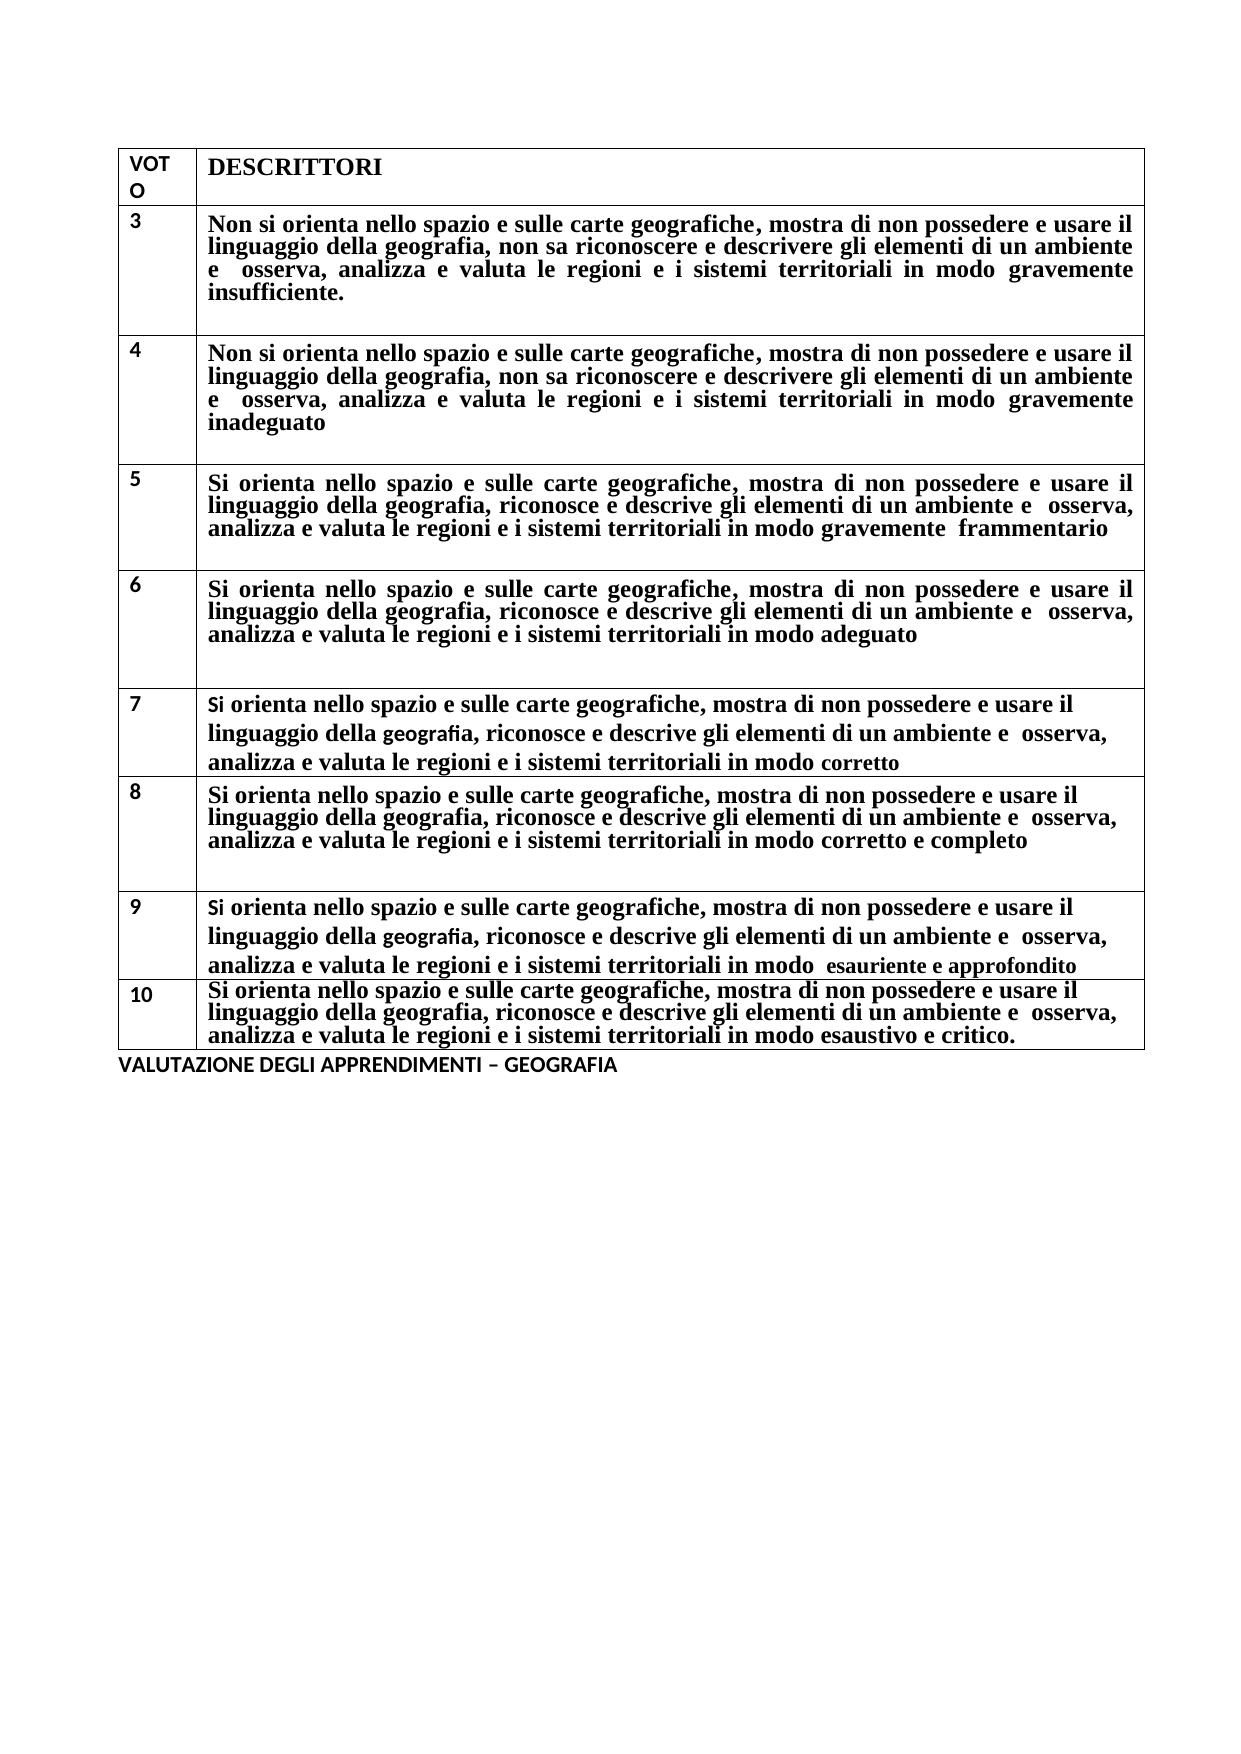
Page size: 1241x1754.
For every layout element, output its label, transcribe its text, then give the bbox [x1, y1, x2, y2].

text VALUTAZIONE DEGLI APPRENDIMENTI – GEOGRAFIA [118, 1050, 1122, 1078]
table_cell Si orienta nello spazio e sulle carte geografiche, mostra di non possedere e usare il linguaggio della geografia, riconosce e descrive gli elementi di un ambiente e osserva, analizza e valuta le regioni e i sistemi territoriali in modo gravemente frammentario [197, 465, 1144, 569]
table_cell Non si orienta nello spazio e sulle carte geografiche, mostra di non possedere e usare il linguaggio della geografia, non sa riconoscere e descrivere gli elementi di un ambiente e osserva, analizza e valuta le regioni e i sistemi territoriali in modo gravemente insufficiente. [197, 206, 1144, 334]
table_header DESCRITTORI [197, 149, 1144, 205]
table_cell Si orienta nello spazio e sulle carte geografiche, mostra di non possedere e usare il linguaggio della geografia, riconosce e descrive gli elementi di un ambiente e osserva, analizza e valuta le regioni e i sistemi territoriali in modo corretto [197, 689, 1144, 776]
table_header VOTO [119, 149, 196, 205]
table_cell Si orienta nello spazio e sulle carte geografiche, mostra di non possedere e usare il linguaggio della geografia, riconosce e descrive gli elementi di un ambiente e osserva, analizza e valuta le regioni e i sistemi territoriali in modo esauriente e approfondito [197, 892, 1144, 979]
table_cell Si orienta nello spazio e sulle carte geografiche, mostra di non possedere e usare il linguaggio della geografia, riconosce e descrive gli elementi di un ambiente e osserva, analizza e valuta le regioni e i sistemi territoriali in modo adeguato [197, 571, 1144, 688]
table_cell 10 [119, 980, 196, 1049]
table_cell Si orienta nello spazio e sulle carte geografiche, mostra di non possedere e usare il linguaggio della geografia, riconosce e descrive gli elementi di un ambiente e osserva, analizza e valuta le regioni e i sistemi territoriali in modo esaustivo e critico. [197, 980, 1144, 1049]
table_cell Si orienta nello spazio e sulle carte geografiche, mostra di non possedere e usare il linguaggio della geografia, riconosce e descrive gli elementi di un ambiente e osserva, analizza e valuta le regioni e i sistemi territoriali in modo corretto e completo [197, 777, 1144, 891]
table_cell 6 [119, 571, 196, 688]
table_cell 5 [119, 465, 196, 569]
table_cell 4 [119, 336, 196, 463]
table_cell 9 [119, 892, 196, 979]
table_cell 7 [119, 689, 196, 776]
table_cell Non si orienta nello spazio e sulle carte geografiche, mostra di non possedere e usare il linguaggio della geografia, non sa riconoscere e descrivere gli elementi di un ambiente e osserva, analizza e valuta le regioni e i sistemi territoriali in modo gravemente inadeguato [197, 336, 1144, 463]
table_cell 8 [119, 777, 196, 891]
table_cell 3 [119, 206, 196, 334]
